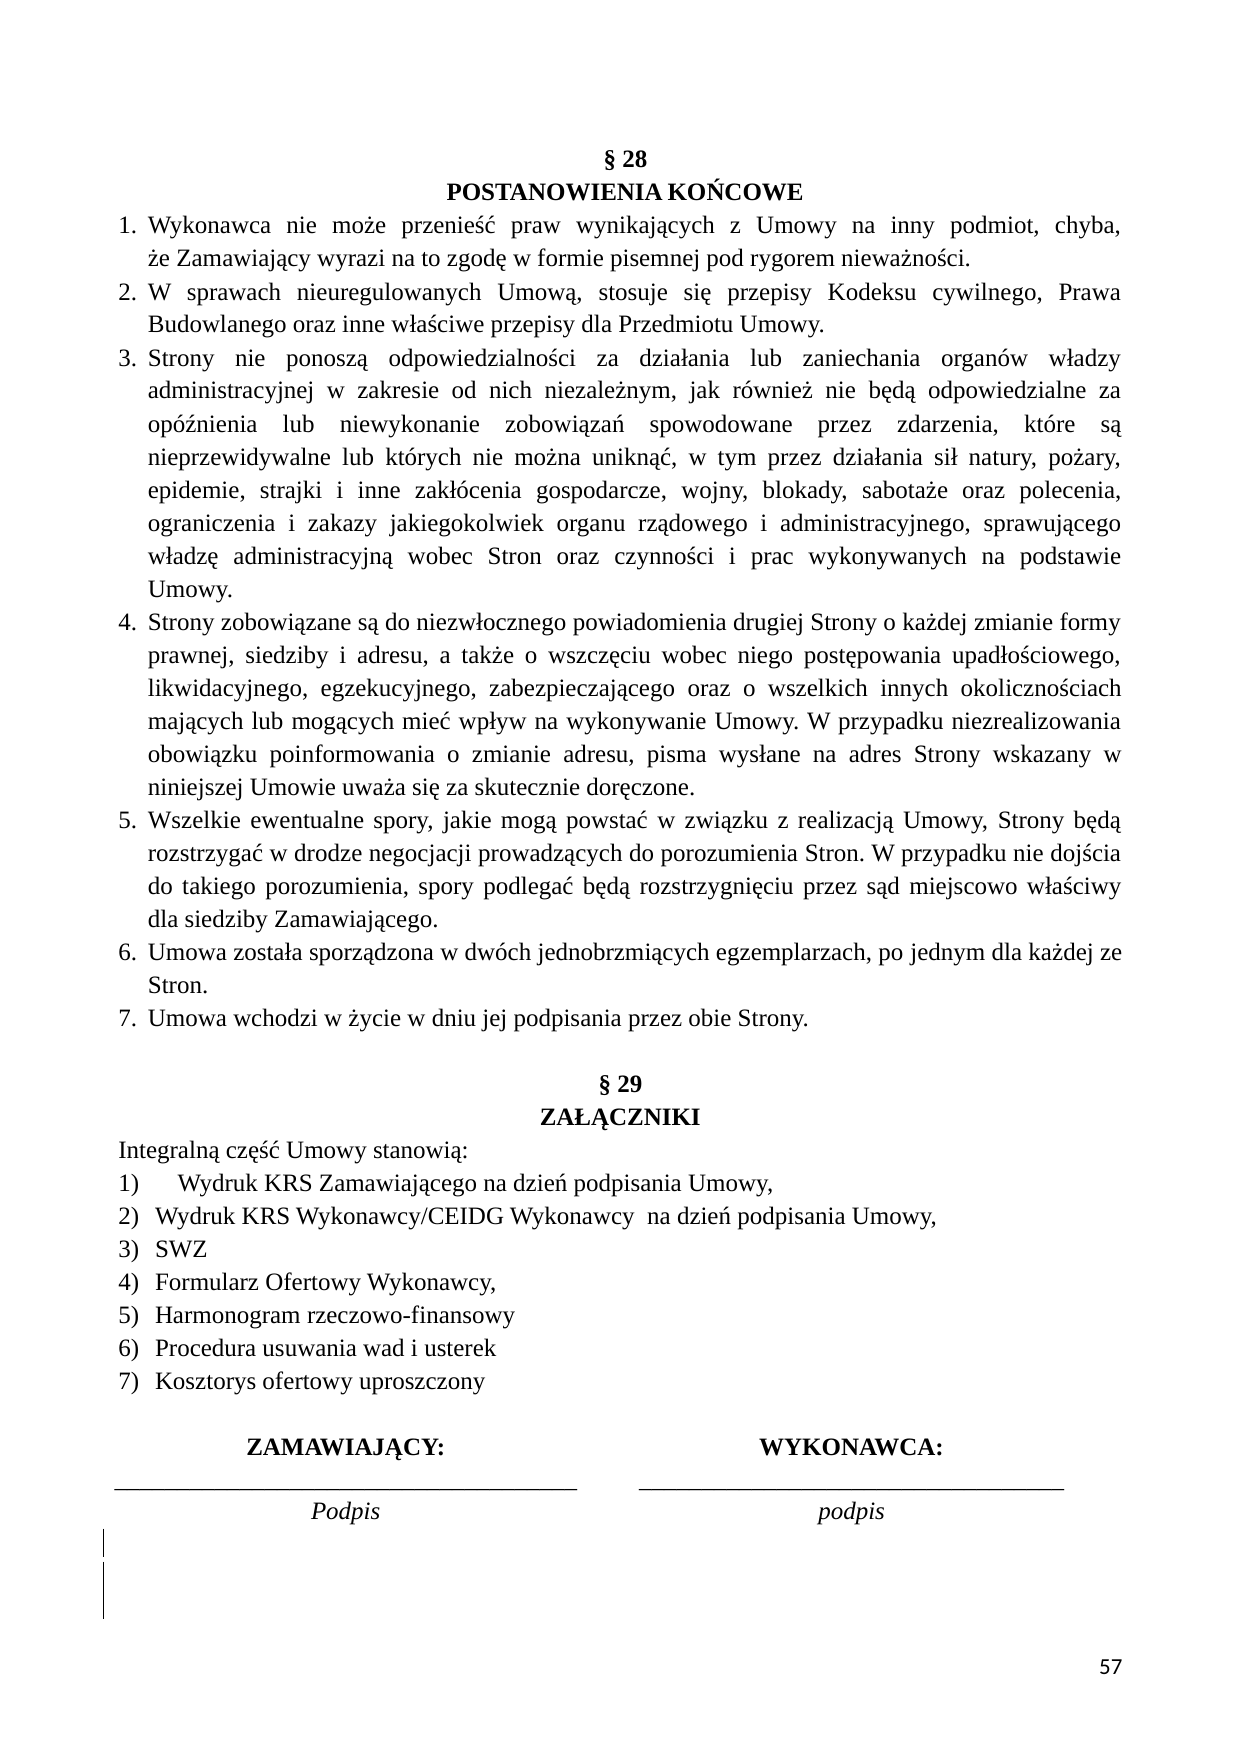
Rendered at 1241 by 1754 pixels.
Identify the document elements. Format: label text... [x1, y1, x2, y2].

list Wszelkie ewentualne spory, jakie mogą powstać w związku z realizacją Umowy, Strony będą rozstrzygać w drodze negocjacji prowadzących do porozumienia Stron. W przypadku nie dojścia do takiego porozumienia, spory podlegać będą rozstrzygnięciu przez sąd miejscowo właściwy dla siedziby Zamawiającego. [118, 805, 1122, 933]
table_header WYKONAWCA: [596, 1399, 1106, 1464]
list Umowa została sporządzona w dwóch jednobrzmiących egzemplarzach, po jednym dla każdej ze Stron. [118, 937, 1122, 999]
text POSTANOWIENIA KOŃCOWE [118, 177, 1132, 206]
text Integralną część Umowy stanowią: [118, 1135, 1122, 1164]
table_cell _____________________________________ [95, 1464, 596, 1496]
list Kosztorys ofertowy uproszczony [118, 1366, 1122, 1395]
list Strony nie ponoszą odpowiedzialności za działania lub zaniechania organów władzy administracyjnej w zakresie od nich niezależnym, jak również nie będą odpowiedzialne za opóźnienia lub niewykonanie zobowiązań spowodowane przez zdarzenia, które są nieprzewidywalne lub których nie można uniknąć, w tym przez działania sił natury, pożary, epidemie, strajki i inne zakłócenia gospodarcze, wojny, blokady, sabotaże oraz polecenia, ograniczenia i zakazy jakiegokolwiek organu rządowego i administracyjnego, sprawującego władzę administracyjną wobec Stron oraz czynności i prac wykonywanych na podstawie Umowy. [118, 343, 1122, 602]
table_cell Podpis [95, 1496, 596, 1528]
text § 29 [118, 1069, 1122, 1098]
list Umowa wchodzi w życie w dniu jej podpisania przez obie Strony. [118, 1003, 1122, 1032]
text § 28 [118, 144, 1132, 173]
list Wykonawca nie może przenieść praw wynikających z Umowy na inny podmiot, chyba, że Zamawiający wyrazi na to zgodę w formie pisemnej pod rygorem nieważności. [118, 211, 1122, 272]
table_cell podpis [596, 1496, 1106, 1528]
list Strony zobowiązane są do niezwłocznego powiadomienia drugiej Strony o każdej zmianie formy prawnej, siedziby i adresu, a także o wszczęciu wobec niego postępowania upadłościowego, likwidacyjnego, egzekucyjnego, zabezpieczającego oraz o wszelkich innych okolicznościach mających lub mogących mieć wpływ na wykonywanie Umowy. W przypadku niezrealizowania obowiązku poinformowania o zmianie adresu, pisma wysłane na adres Strony wskazany w niniejszej Umowie uważa się za skutecznie doręczone. [118, 607, 1122, 801]
list SWZ [118, 1234, 1122, 1263]
table_cell __________________________________ [596, 1464, 1106, 1496]
table_header ZAMAWIAJĄCY: [95, 1399, 596, 1464]
list Wydruk KRS Zamawiającego na dzień podpisania Umowy, [118, 1168, 1122, 1197]
list Harmonogram rzeczowo-finansowy [118, 1300, 1122, 1329]
list Formularz Ofertowy Wykonawcy, [118, 1267, 1122, 1296]
list Procedura usuwania wad i usterek [118, 1333, 1122, 1362]
list Wydruk KRS Wykonawcy/CEIDG Wykonawcy na dzień podpisania Umowy, [118, 1201, 1122, 1230]
list W sprawach nieuregulowanych Umową, stosuje się przepisy Kodeksu cywilnego, Prawa Budowlanego oraz inne właściwe przepisy dla Przedmiotu Umowy. [118, 277, 1122, 338]
text ZAŁĄCZNIKI [118, 1102, 1122, 1131]
